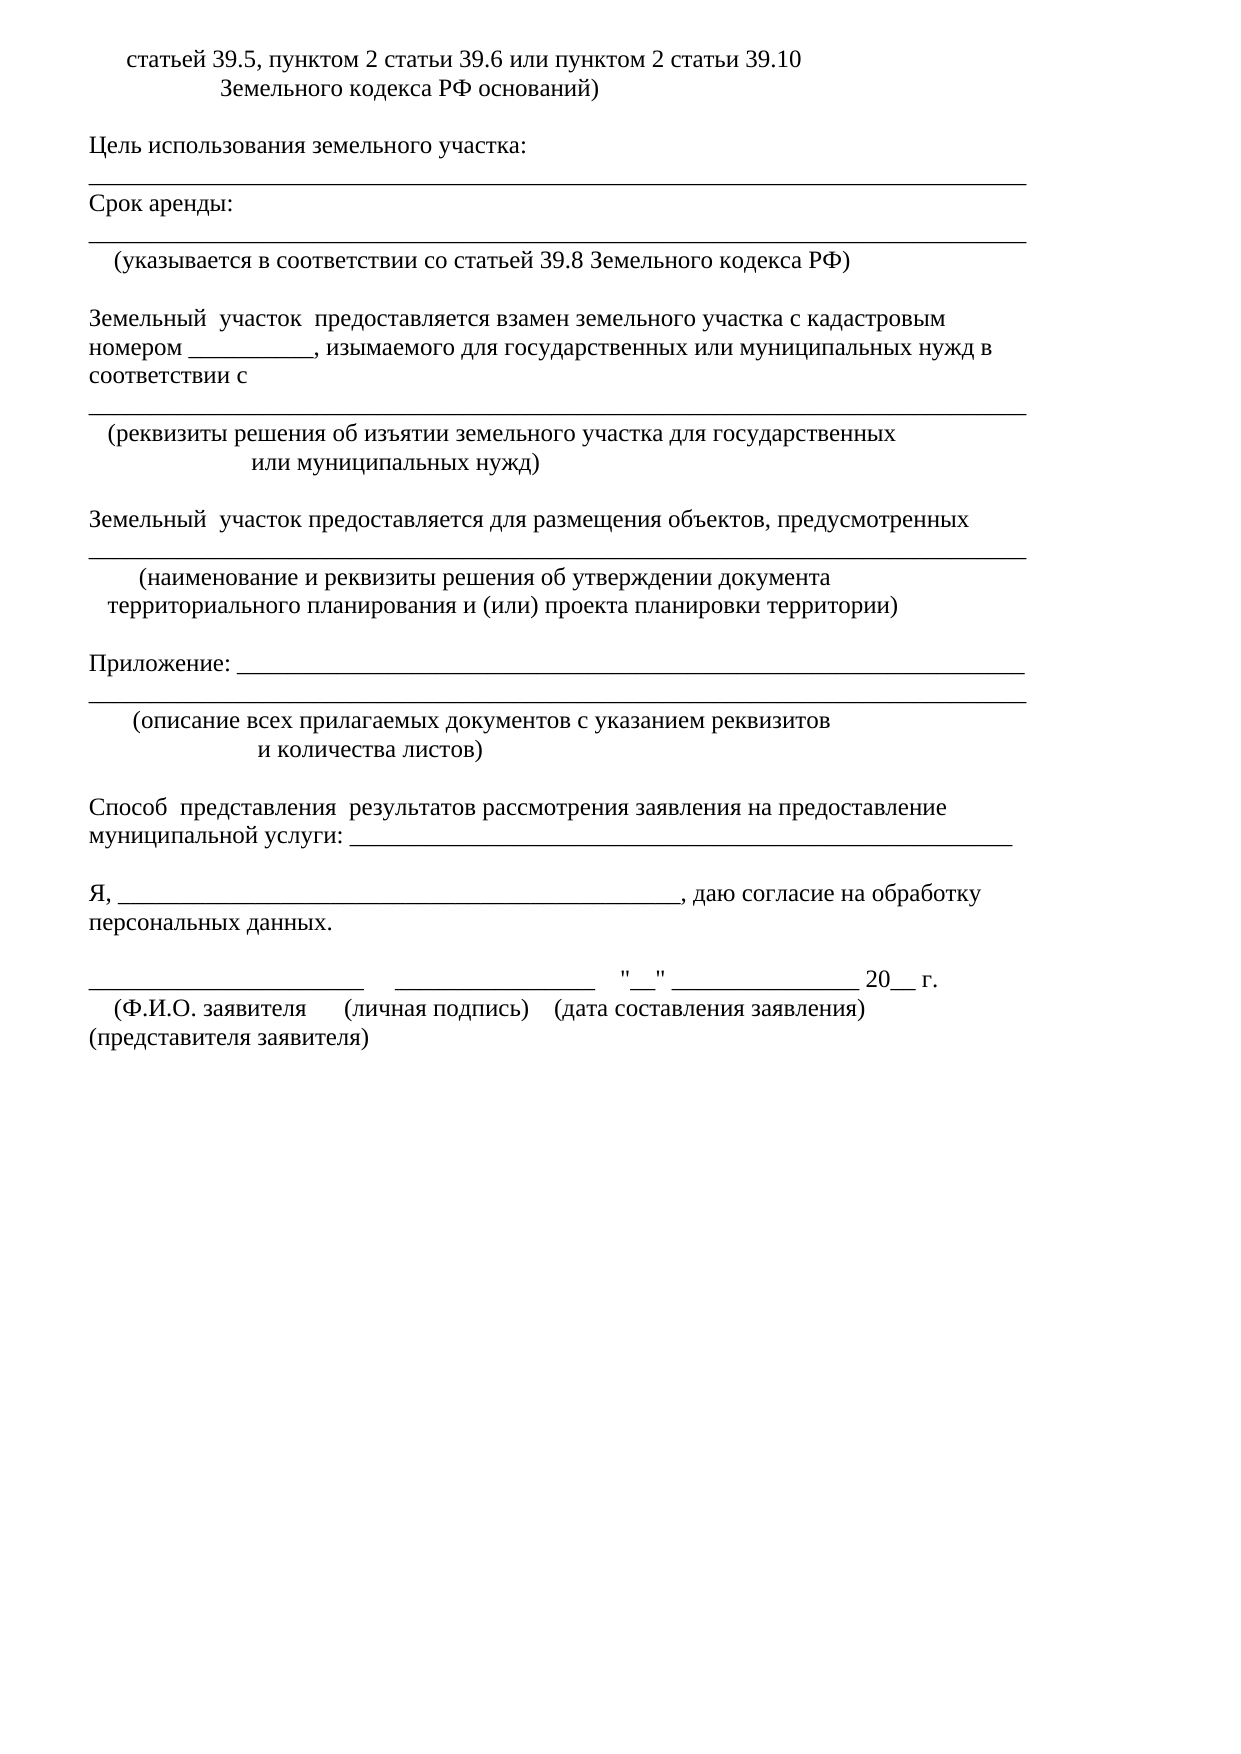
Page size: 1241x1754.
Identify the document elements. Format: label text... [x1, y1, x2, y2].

text муниципальной услуги: _____________________________________________________ [89, 821, 1152, 849]
text персональных данных. [89, 907, 1152, 936]
text ______________________ ________________ "__" _______________ 20__ г. [89, 964, 1152, 993]
text Способ представления результатов рассмотрения заявления на предоставление [89, 792, 1152, 821]
text Приложение: _______________________________________________________________ [89, 648, 1152, 677]
text Земельный участок предоставляется взамен земельного участка с кадастровым [89, 303, 1152, 332]
text (Ф.И.О. заявителя (личная подпись) (дата составления заявления) [89, 993, 1152, 1022]
text Земельного кодекса РФ оснований) [89, 73, 1152, 102]
text (указывается в соответствии со статьей 39.8 Земельного кодекса РФ) [89, 246, 1152, 274]
text статьей 39.5, пунктом 2 статьи 39.6 или пунктом 2 статьи 39.10 [89, 44, 1152, 73]
text ___________________________________________________________________________ [89, 389, 1152, 418]
text Земельный участок предоставляется для размещения объектов, предусмотренных [89, 504, 1152, 533]
text или муниципальных нужд) [89, 447, 1152, 476]
text (описание всех прилагаемых документов с указанием реквизитов [89, 706, 1152, 734]
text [89, 217, 1152, 246]
text Срок аренды: [89, 188, 1152, 217]
text территориального планирования и (или) проекта планировки территории) [89, 591, 1152, 619]
text (наименование и реквизиты решения об утверждении документа [89, 562, 1152, 591]
text (представителя заявителя) [89, 1022, 1152, 1051]
text и количества листов) [89, 734, 1152, 763]
text (реквизиты решения об изъятии земельного участка для государственных [89, 418, 1152, 447]
text Я, _____________________________________________, даю согласие на обработку [89, 878, 1152, 907]
text соответствии с [89, 361, 1152, 389]
text номером __________, изымаемого для государственных или муниципальных нужд в [89, 332, 1152, 361]
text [89, 159, 1152, 188]
text Цель использования земельного участка: [89, 131, 1152, 159]
text ___________________________________________________________________________ [89, 677, 1152, 706]
text ___________________________________________________________________________ [89, 533, 1152, 562]
